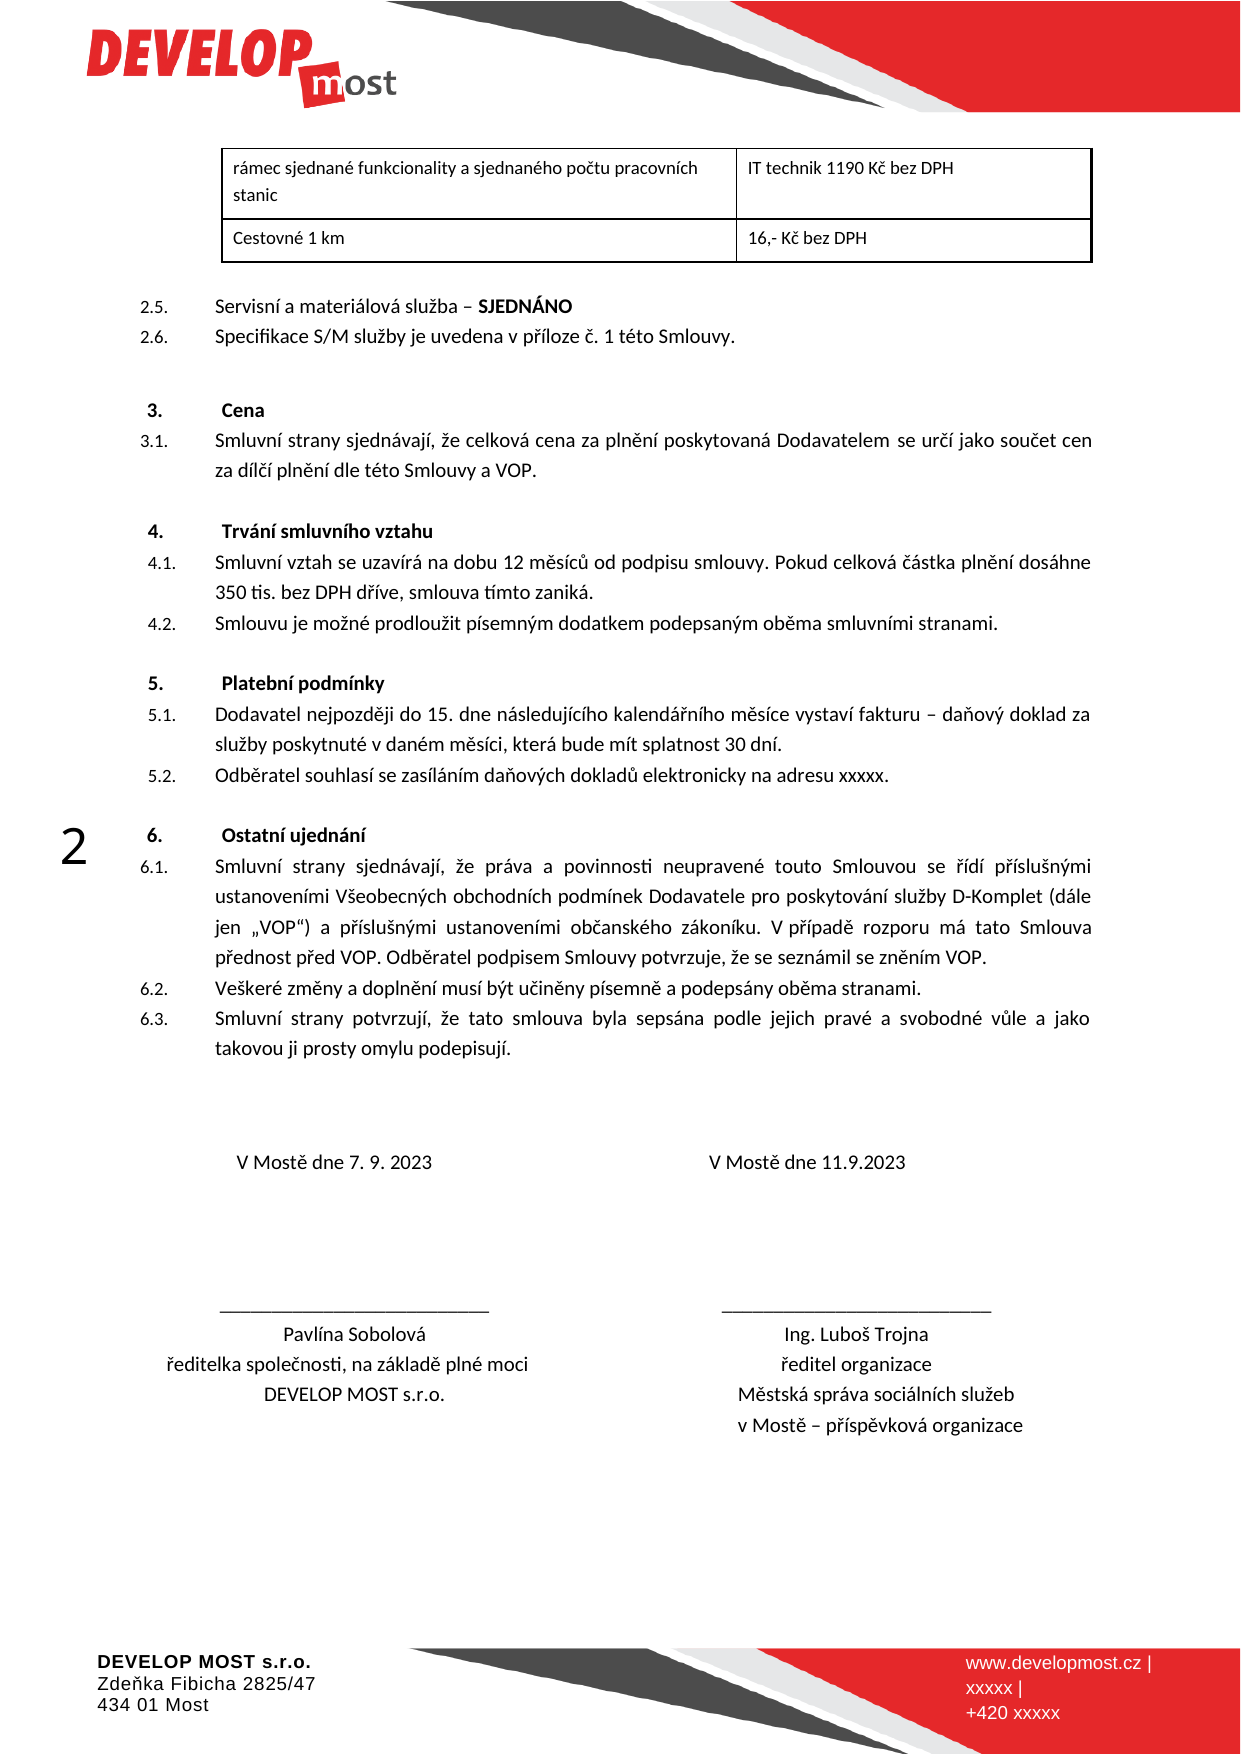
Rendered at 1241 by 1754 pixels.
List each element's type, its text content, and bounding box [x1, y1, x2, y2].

list Specifikace S/M služby je uvedena v příloze č. 1 této Smlouvy. [140, 323, 1092, 349]
list Smluvní vztah se uzavírá na dobu 12 měsíců od podpisu smlouvy. Pokud celková částka plnění dosáhne 350 tis. bez DPH dříve, smlouva tímto zaniká. [148, 549, 1092, 605]
text __________________________ __________________________ [148, 1290, 1092, 1316]
text Pavlína Sobolová Ing. Luboš Trojna ředitelka společnosti, na základě plné moci ředitel organizace [148, 1321, 1092, 1377]
list Cena [147, 397, 1092, 422]
text DEVELOP MOST s.r.o. Městská správa sociálních služeb v Mostě – příspěvková organizace [166, 1382, 1092, 1437]
table_cell 16,- Kč bez DPH [737, 220, 1090, 261]
list Ostatní ujednání [147, 823, 1092, 848]
list Servisní a materiálová služba – SJEDNÁNO [140, 293, 1092, 318]
list Trvání smluvního vztahu [148, 518, 1092, 544]
list Smlouvu je možné prodloužit písemným dodatkem podepsaným oběma smluvními stranami. [148, 610, 1092, 635]
list Veškeré změny a doplnění musí být učiněny písemně a podepsány oběma stranami. [140, 975, 1092, 1000]
list Platební podmínky [148, 671, 1092, 696]
list Smluvní strany sjednávají, že práva a povinnosti neupravené touto Smlouvou se řídí příslušnými ustanoveními Všeobecných obchodních podmínek Dodavatele pro poskytování služby D-Komplet (dále jen „VOP“) a příslušnými ustanoveními občanského zákoníku. V případě rozporu má tato Smlouva přednost před VOP. Odběratel podpisem Smlouvy potvrzuje, že se seznámil se zněním VOP. [140, 853, 1092, 970]
picture [0, 1, 1241, 1754]
list Smluvní strany potvrzují, že tato smlouva byla sepsána podle jejich pravé a svobodné vůle a jako takovou ji prosty omylu podepisují. [140, 1005, 1092, 1061]
list Dodavatel nejpozději do 15. dne následujícího kalendářního měsíce vystaví fakturu – daňový doklad za služby poskytnuté v daném měsíci, která bude mít splatnost 30 dní. [148, 701, 1092, 757]
table_cell Cestovné 1 km [223, 220, 736, 261]
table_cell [737, 149, 1090, 218]
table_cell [223, 149, 736, 218]
list Smluvní strany sjednávají, že celková cena za plnění poskytovaná Dodavatelem se určí jako součet cen za dílčí plnění dle této Smlouvy a VOP. [140, 427, 1092, 483]
list Odběratel souhlasí se zasíláním daňových dokladů elektronicky na adresu xxxxx. [148, 762, 1092, 787]
text V Mostě dne 7. 9. 2023 V Mostě dne 11.9.2023 [148, 1149, 1092, 1174]
